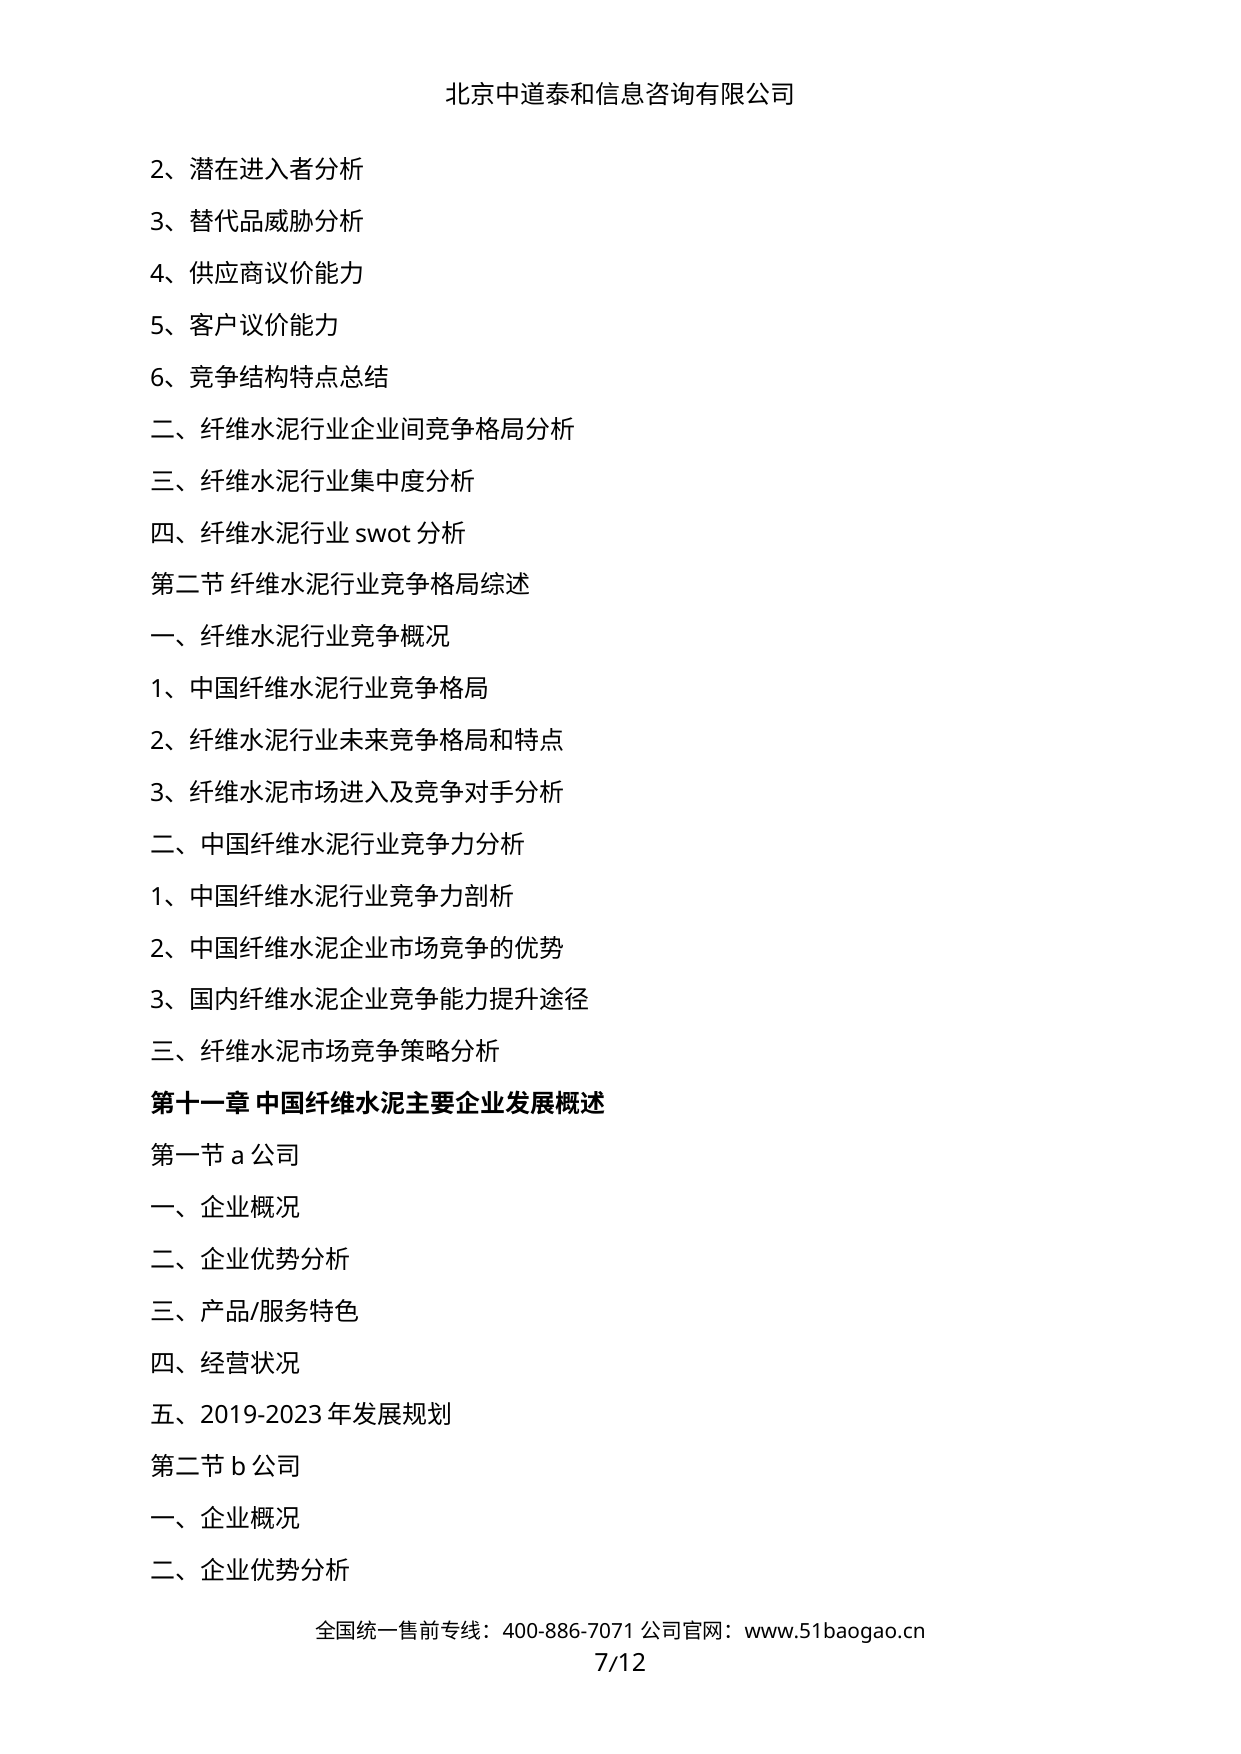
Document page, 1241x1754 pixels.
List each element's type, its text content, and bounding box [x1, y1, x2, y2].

text 6、竞争结构特点总结 [150, 357, 1090, 394]
text 四、经营状况 [150, 1343, 1090, 1379]
text 五、2019-2023年发展规划 [150, 1395, 1090, 1431]
text 2、纤维水泥行业未来竞争格局和特点 [150, 721, 1090, 757]
text 四、纤维水泥行业swot分析 [150, 513, 1090, 549]
text 一、企业概况 [150, 1499, 1090, 1535]
text 2、中国纤维水泥企业市场竞争的优势 [150, 928, 1090, 964]
text 三、纤维水泥市场竞争策略分析 [150, 1032, 1090, 1068]
text 一、纤维水泥行业竞争概况 [150, 617, 1090, 653]
text 3、替代品威胁分析 [150, 202, 1090, 238]
text 3、纤维水泥市场进入及竞争对手分析 [150, 772, 1090, 809]
text 第二节 b公司 [150, 1447, 1090, 1483]
text 第一节 a公司 [150, 1136, 1090, 1172]
text 二、纤维水泥行业企业间竞争格局分析 [150, 409, 1090, 446]
text 1、中国纤维水泥行业竞争格局 [150, 669, 1090, 705]
text 二、中国纤维水泥行业竞争力分析 [150, 824, 1090, 861]
text 1、中国纤维水泥行业竞争力剖析 [150, 876, 1090, 912]
text 二、企业优势分析 [150, 1239, 1090, 1276]
text 2、潜在进入者分析 [150, 150, 1090, 186]
text 一、企业概况 [150, 1187, 1090, 1224]
text 三、产品/服务特色 [150, 1291, 1090, 1327]
text 三、纤维水泥行业集中度分析 [150, 461, 1090, 497]
text 二、企业优势分析 [150, 1551, 1090, 1587]
text 4、供应商议价能力 [150, 254, 1090, 290]
text 第十一章 中国纤维水泥主要企业发展概述 [150, 1084, 1090, 1120]
text 3、国内纤维水泥企业竞争能力提升途径 [150, 980, 1090, 1016]
text 5、客户议价能力 [150, 306, 1090, 342]
text 第二节 纤维水泥行业竞争格局综述 [150, 565, 1090, 601]
